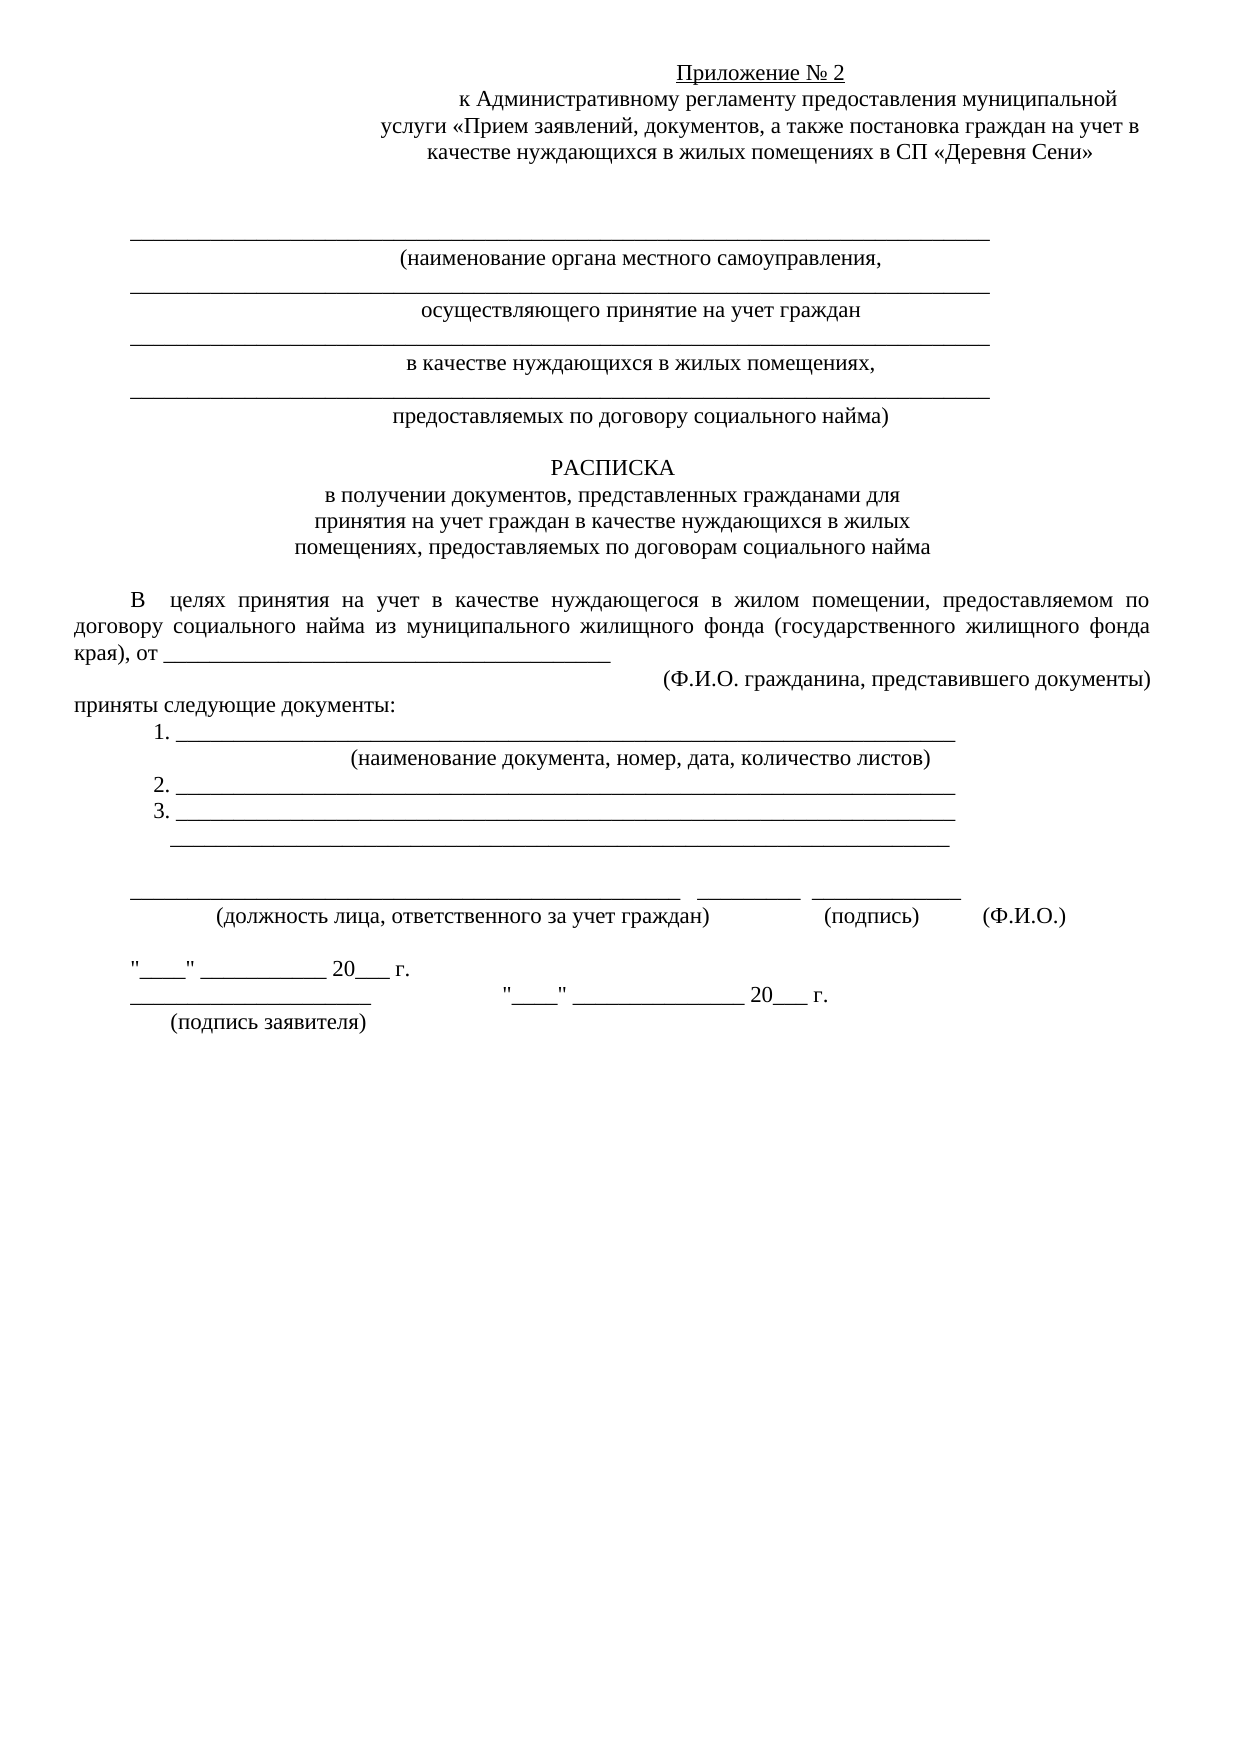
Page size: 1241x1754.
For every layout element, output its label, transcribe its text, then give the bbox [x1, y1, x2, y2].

text Приложение № 2 [369, 59, 1152, 85]
text помещениях, предоставляемых по договорам социального найма [74, 533, 1152, 560]
text (Ф.И.О. гражданина, представившего документы) [74, 665, 1152, 692]
text ________________________________________________ _________ _____________ [74, 876, 1152, 902]
text в качестве нуждающихся в жилых помещениях, [74, 349, 1152, 375]
text (наименование органа местного самоуправления, [74, 243, 1152, 270]
text В целях принятия на учет в качестве нуждающегося в жилом помещении, предоставляемом по договору социального найма из муниципального жилищного фонда (государственного жилищного фонда края), от _______________________________________ [74, 586, 1152, 665]
text ___________________________________________________________________________ [74, 217, 1152, 243]
text _____________________ "____" _______________ 20___ г. [74, 981, 1152, 1008]
text "____" ___________ 20___ г. [74, 955, 1152, 981]
text ___________________________________________________________________________ [74, 270, 1152, 296]
text (должность лица, ответственного за учет граждан) (подпись) (Ф.И.О.) [74, 902, 1152, 929]
text предоставляемых по договору социального найма) [74, 402, 1152, 428]
text приняты следующие документы: [74, 692, 1152, 718]
text 1. ____________________________________________________________________ [74, 718, 1152, 744]
text осуществляющего принятие на учет граждан [74, 296, 1152, 323]
text (подпись заявителя) [74, 1008, 1152, 1034]
text ___________________________________________________________________________ [74, 375, 1152, 402]
text РАСПИСКА [74, 454, 1152, 481]
text (наименование документа, номер, дата, количество листов) [74, 744, 1152, 771]
text ___________________________________________________________________________ [74, 323, 1152, 349]
text в получении документов, представленных гражданами для [74, 481, 1152, 507]
text к Административному регламенту предоставления муниципальной услуги «Прием заявлений, документов, а также постановка граждан на учет в качестве нуждающихся в жилых помещениях в СП «Деревня Сени» [369, 85, 1152, 164]
text принятия на учет граждан в качестве нуждающихся в жилых [74, 507, 1152, 533]
text 3. ____________________________________________________________________ [74, 797, 1152, 823]
text ____________________________________________________________________ [74, 823, 1152, 850]
text 2. ____________________________________________________________________ [74, 771, 1152, 797]
